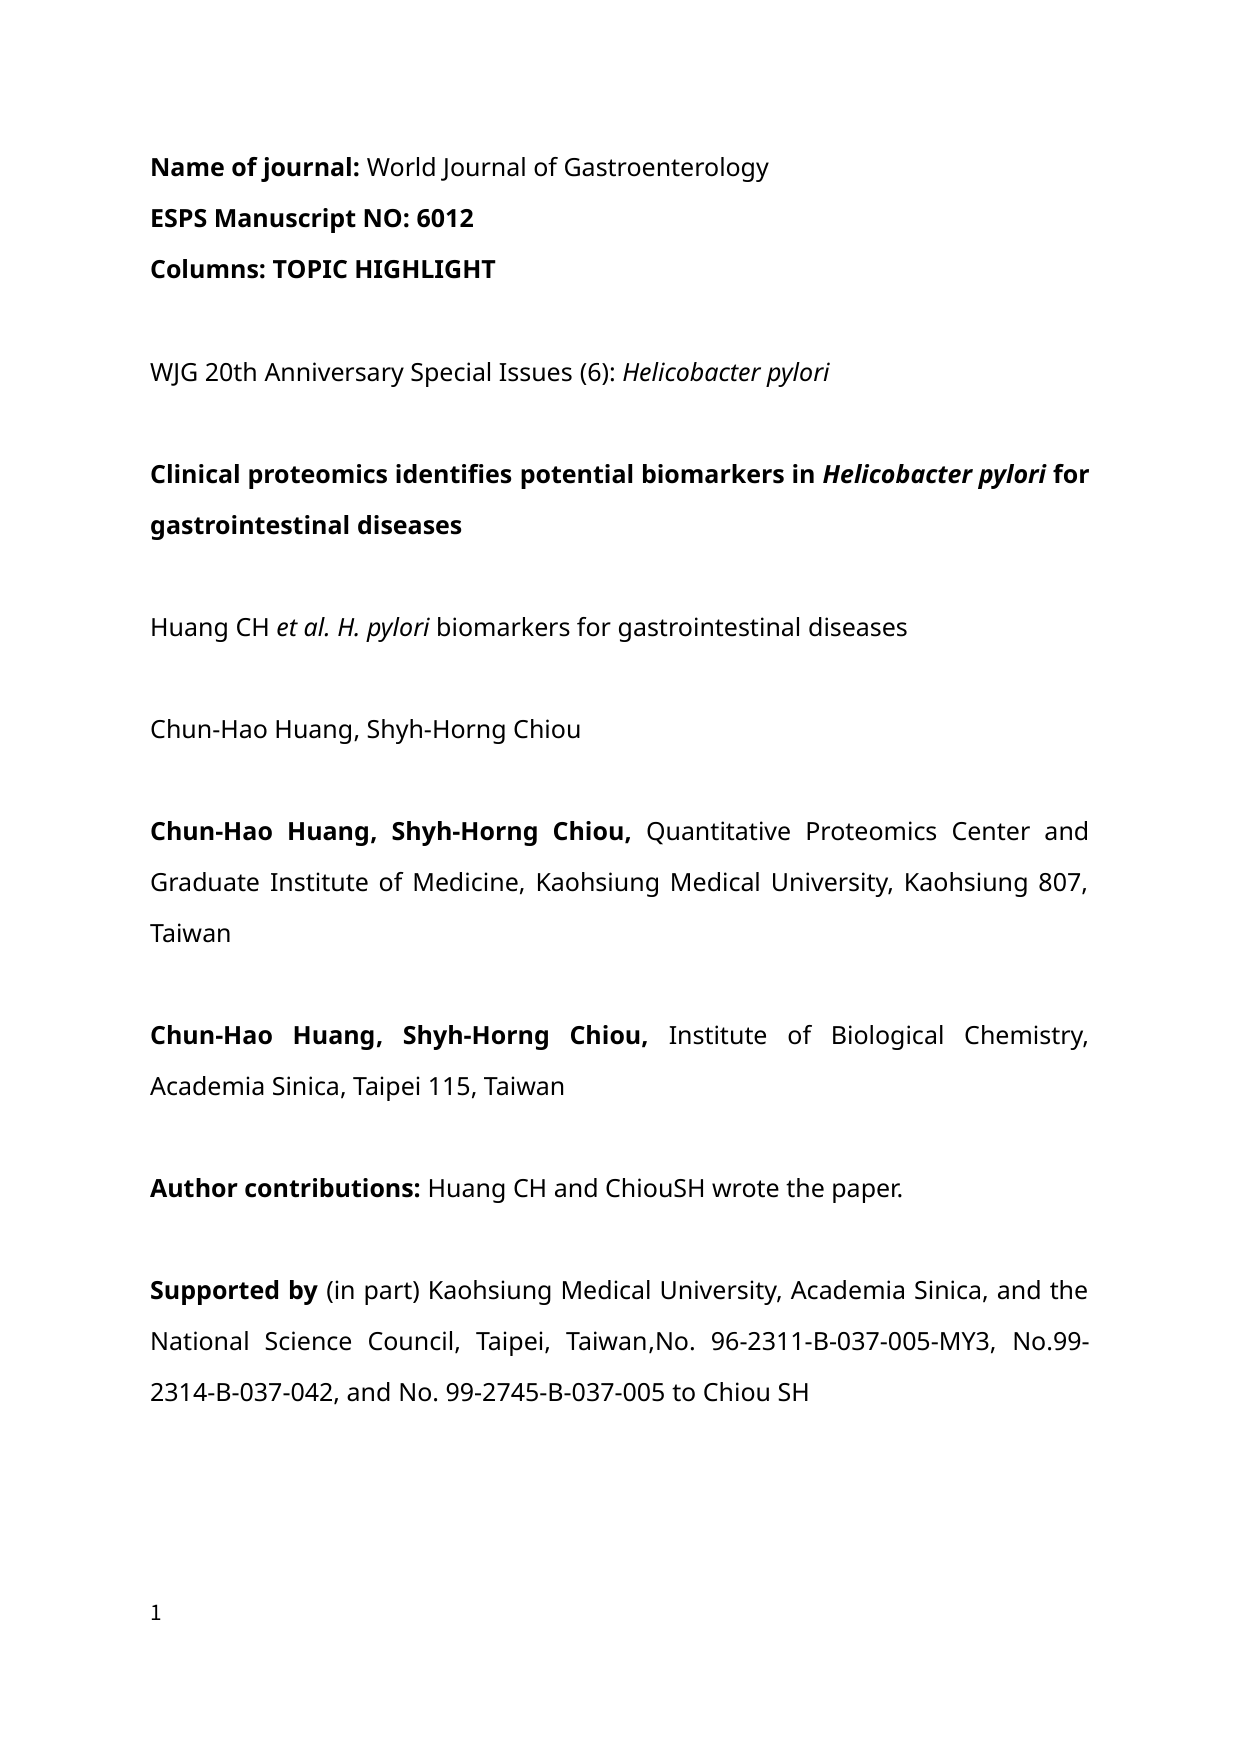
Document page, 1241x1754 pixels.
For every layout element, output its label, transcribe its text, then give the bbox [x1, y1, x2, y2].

text ESPS Manuscript NO: 6012 [150, 201, 1089, 235]
text Supported by (in part) Kaohsiung Medical University, Academia Sinica, and the National Science Council, Taipei, Taiwan,No. 96-2311-B-037-005-MY3, No.99-2314-B-037-042, and No. 99-2745-B-037-005 to Chiou SH [150, 1273, 1089, 1409]
text Name of journal: World Journal of Gastroenterology [150, 150, 1089, 184]
text Chun-Hao Huang, Shyh-Horng Chiou, Institute of Biological Chemistry, Academia Sinica, Taipei 115, Taiwan [150, 1018, 1089, 1103]
text Columns: TOPIC HIGHLIGHT [150, 252, 1089, 286]
text Author contributions: Huang CH and ChiouSH wrote the paper. [150, 1171, 1089, 1205]
text Chun-Hao Huang, Shyh-Horng Chiou, Quantitative Proteomics Center and Graduate Institute of Medicine, Kaohsiung Medical University, Kaohsiung 807, Taiwan [150, 813, 1089, 950]
text Clinical proteomics identifies potential biomarkers in Helicobacter pylori for gastrointestinal diseases [150, 456, 1089, 541]
text Chun-Hao Huang, Shyh-Horng Chiou [150, 711, 1089, 746]
text Huang CH et al. H. pylori biomarkers for gastrointestinal diseases [150, 609, 1089, 643]
text WJG 20th Anniversary Special Issues (6): Helicobacter pylori [150, 354, 1089, 388]
